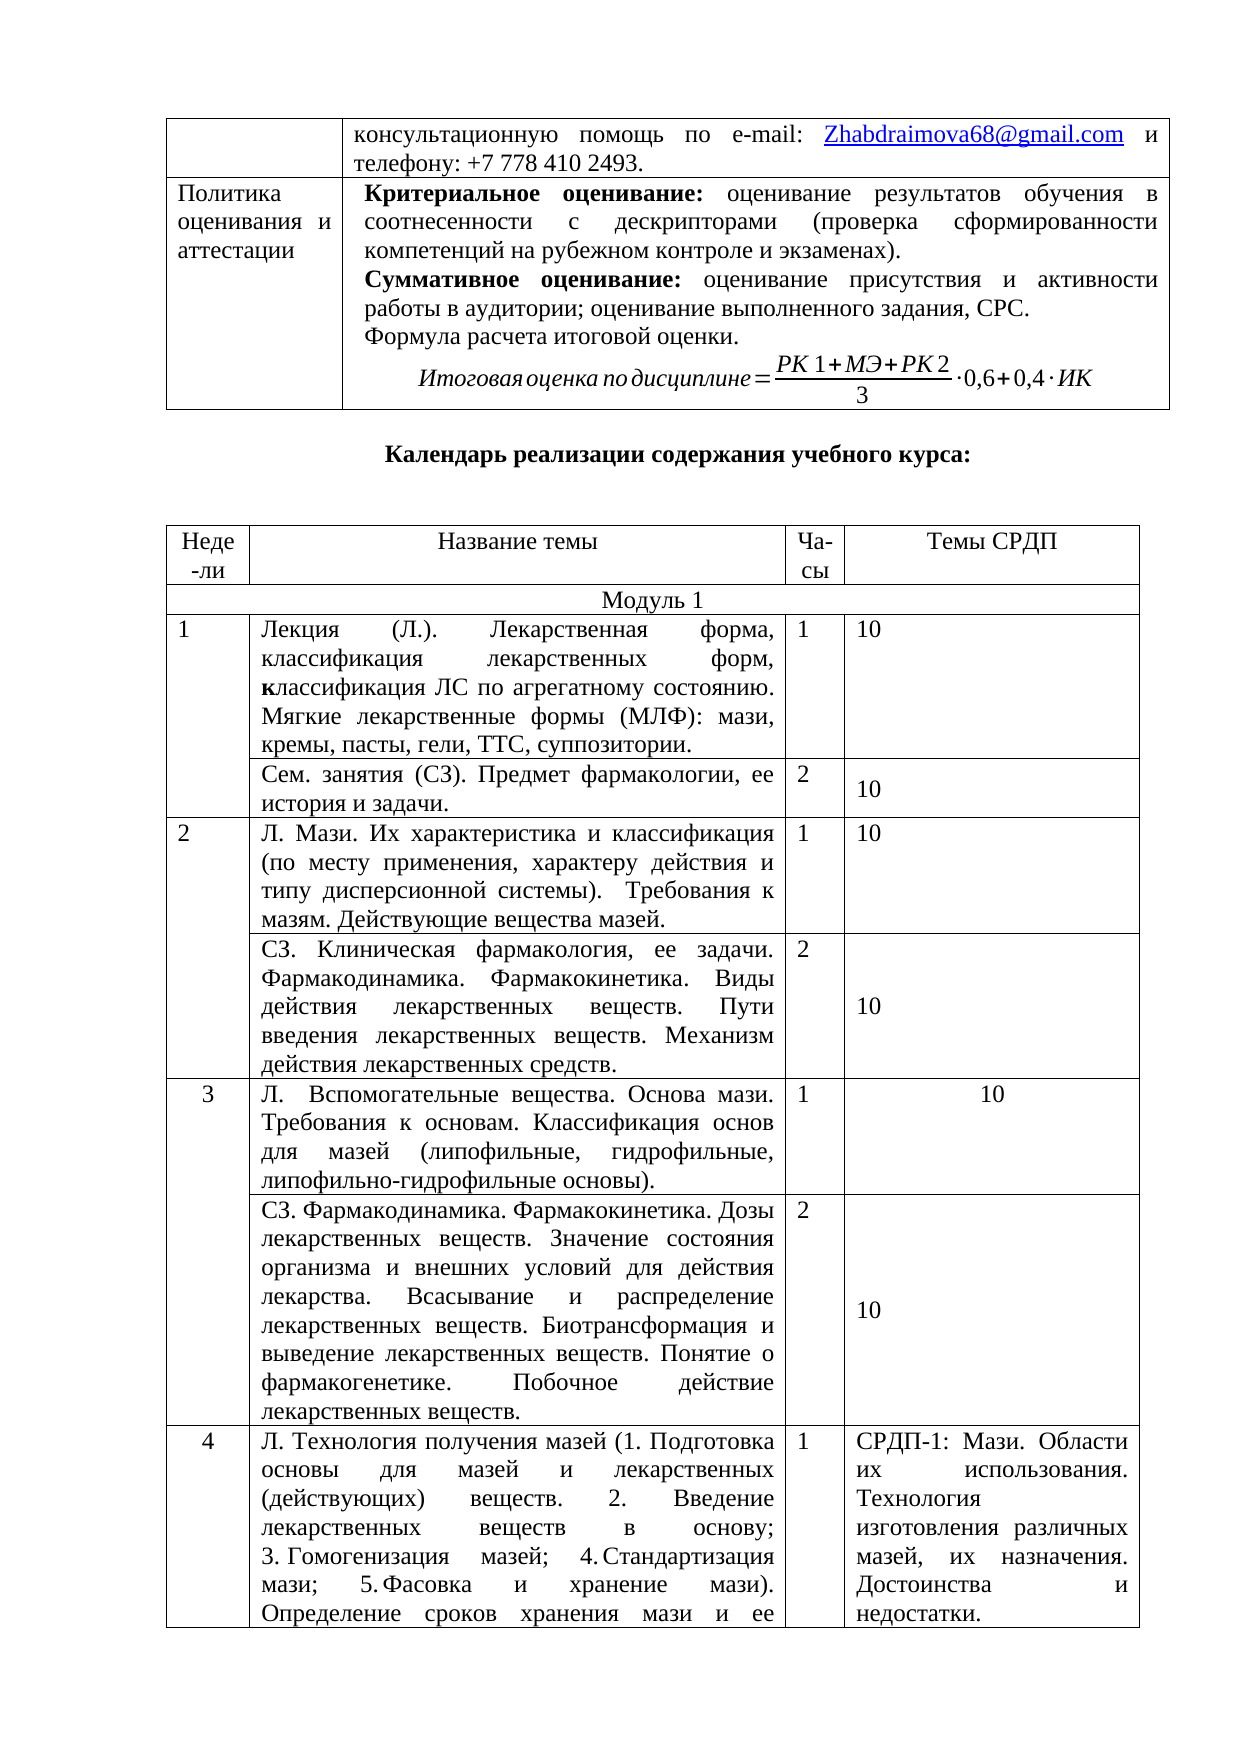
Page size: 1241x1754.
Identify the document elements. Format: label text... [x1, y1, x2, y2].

table_cell Сем. занятия (СЗ). Предмет фармакологии, ее история и задачи. [250, 759, 785, 817]
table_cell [845, 1426, 1139, 1627]
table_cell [167, 119, 342, 177]
table_cell 1 [786, 818, 844, 933]
table_cell СЗ. Клиническая фармакология, ее задачи. Фармакодинамика. Фармакокинетика. Виды действия лекарственных веществ. Пути введения лекарственных веществ. Механизм действия лекарственных средств. [250, 934, 785, 1078]
table_cell 10 [845, 1195, 1139, 1425]
text Календарь реализации содержания учебного курса: [204, 439, 1152, 468]
table_cell 4 [167, 1426, 249, 1627]
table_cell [343, 119, 1169, 177]
table_header Название темы [250, 526, 785, 584]
table_cell 10 [845, 818, 1139, 933]
table_cell Л. Мази. Их характеристика и классификация (по месту применения, характеру действия и типу дисперсионной системы). Требования к мазям. Действующие вещества мазей. [250, 818, 785, 933]
table_cell Критериальное оценивание: оценивание результатов обучения в соотнесенности с дескрипторами (проверка сформированности компетенций на рубежном контроле и экзаменах). Суммативное оценивание: оценивание присутствия и активности работы в аудитории; оценивание выполненного задания, СРС. Формула расчета итоговой оценки. [343, 178, 1169, 409]
table_cell 10 [845, 759, 1139, 817]
table_cell 1 [786, 1079, 844, 1194]
table_cell 1 [167, 615, 249, 817]
table_cell СЗ. Фармакодинамика. Фармакокинетика. Дозы лекарственных веществ. Значение состояния организма и внешних условий для действия лекарства. Всасывание и распределение лекарственных веществ. Биотрансформация и выведение лекарственных веществ. Понятие о фармакогенетике. Побочное действие лекарственных веществ. [250, 1195, 785, 1425]
table_cell 1 [786, 615, 844, 758]
table_cell Л. Вспомогательные вещества. Основа мази. Требования к основам. Классификация основ для мазей (липофильные, гидрофильные, липофильно-гидрофильные основы). [250, 1079, 785, 1194]
table_header Ча-сы [786, 526, 844, 584]
table_cell 3 [167, 1079, 249, 1425]
table_cell 2 [786, 759, 844, 817]
table_cell 2 [786, 1195, 844, 1425]
table_cell 10 [845, 615, 1139, 758]
table_cell 2 [786, 934, 844, 1078]
table_cell 1 [786, 1426, 844, 1627]
table_cell 2 [167, 818, 249, 1078]
table_cell Политика оценивания и аттестации [167, 178, 342, 409]
table_cell 10 [845, 1079, 1139, 1194]
table_header Неде-ли [167, 526, 249, 584]
table_cell Лекция (Л.). Лекарственная форма, классификация лекарственных форм, классификация ЛС по агрегатному состоянию. Мягкие лекарственные формы (МЛФ): мази, кремы, пасты, гели, ТТС, суппозитории. [250, 615, 785, 758]
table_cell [250, 1426, 785, 1627]
table_header Темы СРДП [845, 526, 1139, 584]
table_cell 10 [845, 934, 1139, 1078]
table_cell Модуль 1 [167, 585, 1139, 613]
